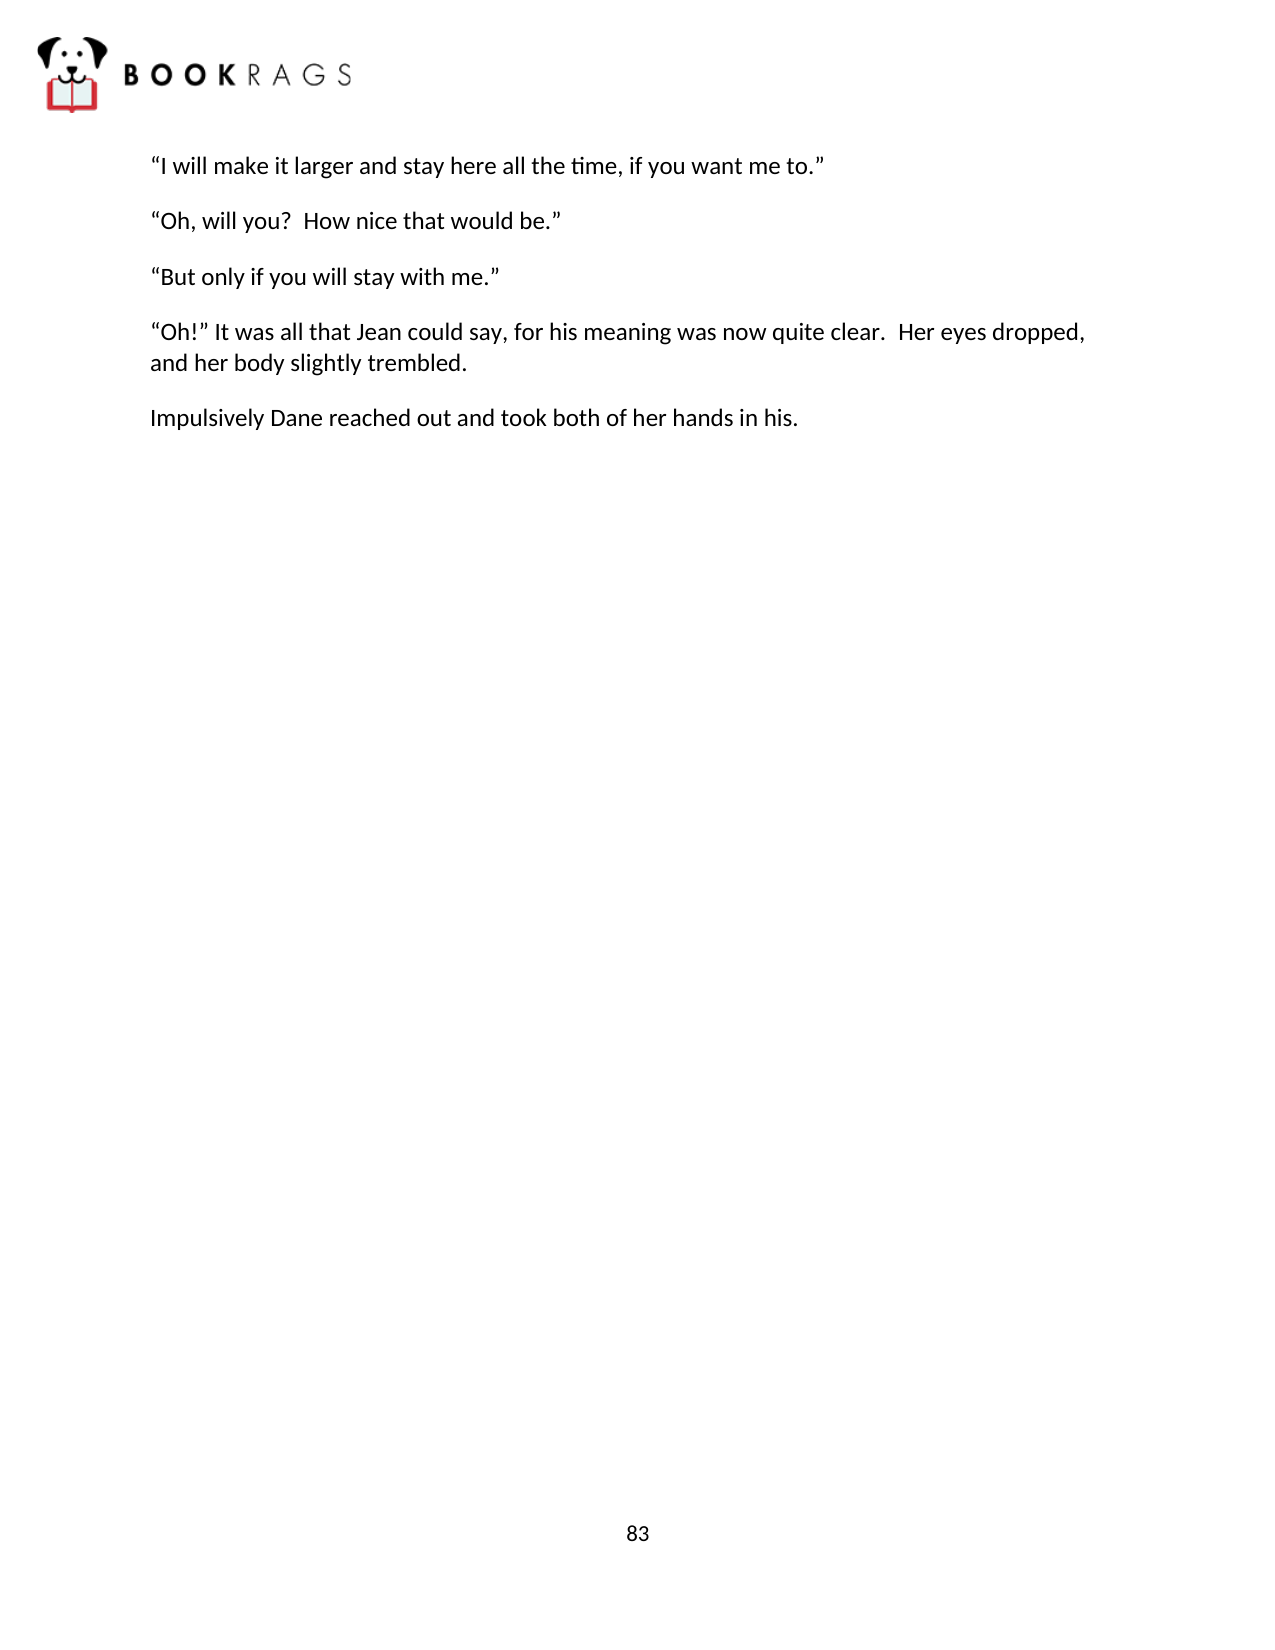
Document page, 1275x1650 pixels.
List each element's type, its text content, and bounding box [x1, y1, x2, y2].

picture [37, 37, 351, 113]
text “Oh!” It was all that Jean could say, for his meaning was now quite clear. Her eyes dropped, and her body slightly trembled. [150, 317, 1125, 378]
text “I will make it larger and stay here all the time, if you want me to.” [150, 150, 1125, 181]
text Impulsively Dane reached out and took both of her hands in his. [150, 403, 1125, 433]
text “But only if you will stay with me.” [150, 261, 1125, 292]
text “Oh, will you? How nice that would be.” [150, 206, 1125, 236]
